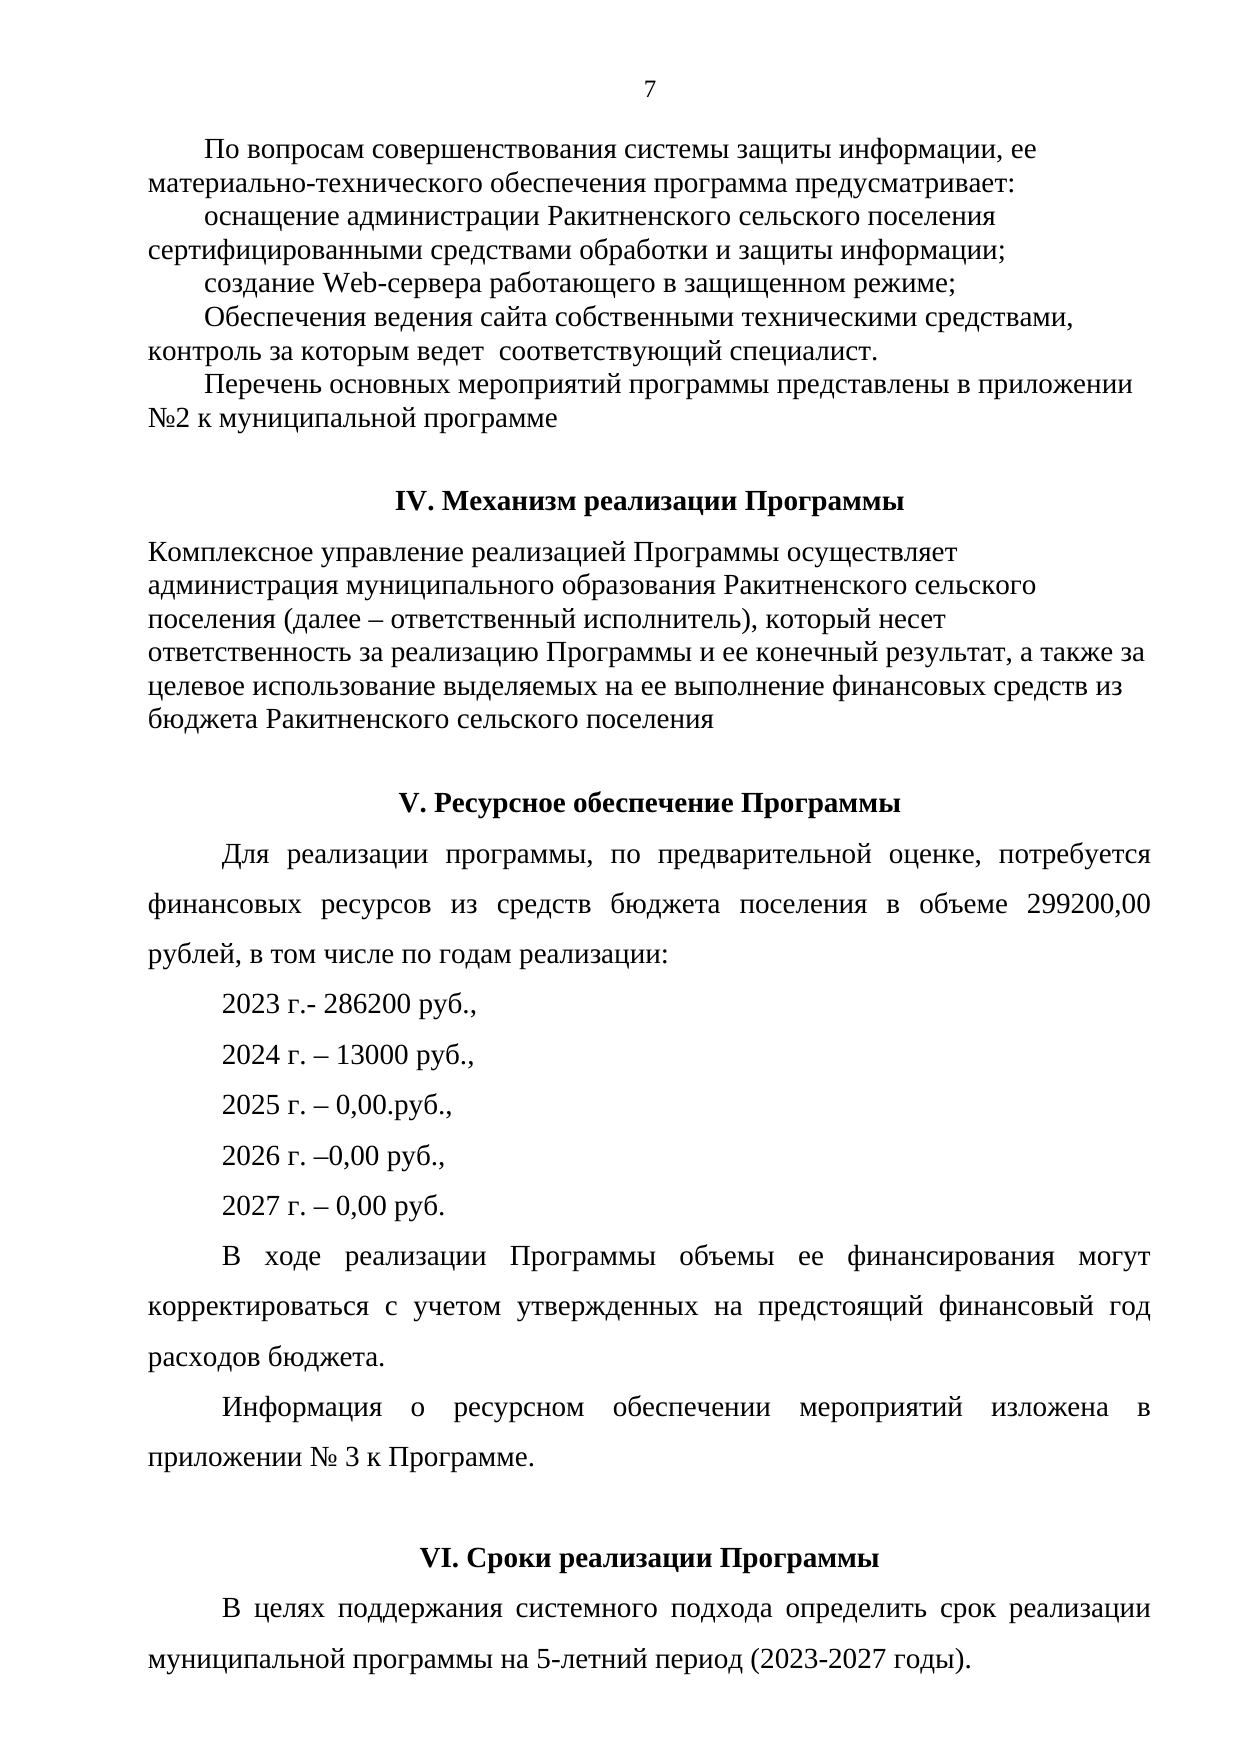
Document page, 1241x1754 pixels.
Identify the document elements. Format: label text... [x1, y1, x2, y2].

text Обеспечения ведения сайта собственными техническими средствами, контроль за которым ведет соответствующий специалист. [148, 299, 1152, 366]
text 2027 г. – 0,00 руб. [148, 1188, 1152, 1221]
text 2026 г. –0,00 руб., [148, 1138, 1152, 1171]
text создание Web-сервера работающего в защищенном режиме; [148, 266, 1152, 299]
text Для реализации программы, по предварительной оценке, потребуется финансовых ресурсов из средств бюджета поселения в объеме 299200,00 рублей, в том числе по годам реализации: [148, 836, 1152, 970]
text V. Ресурсное обеспечение Программы [148, 785, 1152, 819]
text Информация о ресурсном обеспечении мероприятий изложена в приложении № 3 к Программе. [148, 1389, 1152, 1473]
text VI. Сроки реализации Программы [148, 1540, 1152, 1574]
text 2024 г. – 13000 руб., [148, 1037, 1152, 1071]
text 2025 г. – 0,00.руб., [148, 1087, 1152, 1121]
text IV. Механизм реализации Программы [148, 483, 1152, 517]
text Комплексное управление реализацией Программы осуществляет администрация муниципального образования Ракитненского сельского поселения (далее – ответственный исполнитель), который несет ответственность за реализацию Программы и ее конечный результат, а также за целевое использование выделяемых на ее выполнение финансовых средств из бюджета Ракитненского сельского поселения [148, 534, 1152, 735]
text Перечень основных мероприятий программы представлены в приложении №2 к муниципальной программе [148, 366, 1152, 433]
text оснащение администрации Ракитненского сельского поселения сертифицированными средствами обработки и защиты информации; [148, 198, 1152, 266]
text По вопросам совершенствования системы защиты информации, ее материально-технического обеспечения программа предусматривает: [148, 131, 1152, 198]
text 2023 г.- 286200 руб., [148, 987, 1152, 1020]
text В целях поддержания системного подхода определить срок реализации муниципальной программы на 5-летний период (2023-2027 годы). [148, 1590, 1152, 1674]
text В ходе реализации Программы объемы ее финансирования могут корректироваться с учетом утвержденных на предстоящий финансовый год расходов бюджета. [148, 1238, 1152, 1372]
